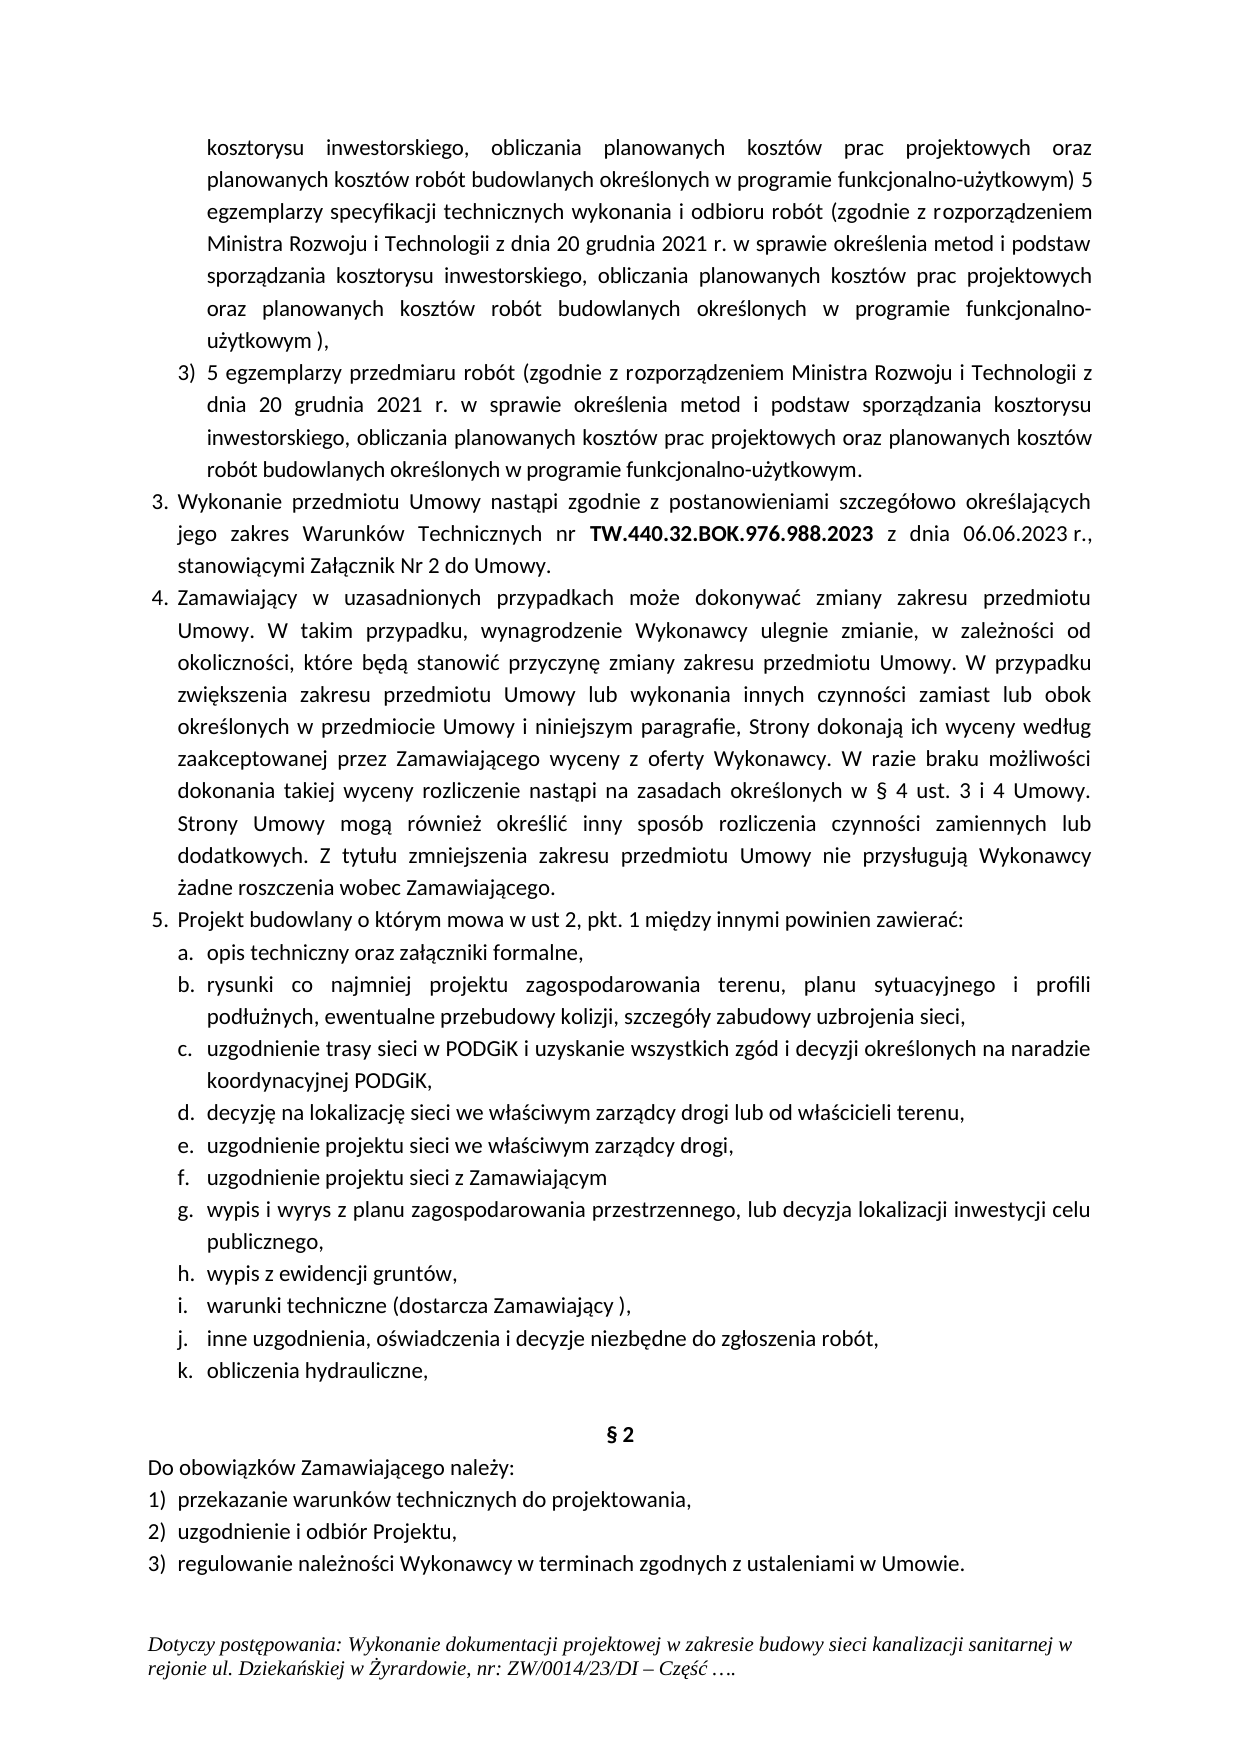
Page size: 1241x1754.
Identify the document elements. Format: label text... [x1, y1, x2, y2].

list inne uzgodnienia, oświadczenia i decyzje niezbędne do zgłoszenia robót, [177, 1324, 1093, 1352]
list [177, 133, 1093, 354]
list uzgodnienie projektu sieci z Zamawiającym [177, 1163, 1093, 1191]
list regulowanie należności Wykonawcy w terminach zgodnych z ustaleniami w Umowie. [148, 1549, 1093, 1577]
list przekazanie warunków technicznych do projektowania, [148, 1485, 1093, 1513]
list rysunki co najmniej projektu zagospodarowania terenu, planu sytuacyjnego i profili podłużnych, ewentualne przebudowy kolizji, szczegóły zabudowy uzbrojenia sieci, [177, 970, 1093, 1030]
text § 2 [148, 1420, 1093, 1448]
list Projekt budowlany o którym mowa w ust 2, pkt. 1 między innymi powinien zawierać: [151, 905, 1093, 933]
list Wykonanie przedmiotu Umowy nastąpi zgodnie z postanowieniami szczegółowo określających jego zakres Warunków Technicznych nr TW.440.32.BOK.976.988.2023 z dnia 06.06.2023 r., stanowiącymi Załącznik Nr 2 do Umowy. [151, 487, 1093, 579]
text Do obowiązków Zamawiającego należy: [148, 1453, 1093, 1481]
list warunki techniczne (dostarcza Zamawiający ), [177, 1292, 1093, 1320]
list opis techniczny oraz załączniki formalne, [177, 938, 1093, 966]
list wypis i wyrys z planu zagospodarowania przestrzennego, lub decyzja lokalizacji inwestycji celu publicznego, [177, 1195, 1093, 1255]
list wypis z ewidencji gruntów, [177, 1259, 1093, 1287]
list obliczenia hydrauliczne, [177, 1356, 1093, 1384]
list uzgodnienie projektu sieci we właściwym zarządcy drogi, [177, 1131, 1093, 1159]
list uzgodnienie i odbiór Projektu, [148, 1517, 1093, 1545]
list 5 egzemplarzy przedmiaru robót (zgodnie z rozporządzeniem Ministra Rozwoju i Technologii z dnia 20 grudnia 2021 r. w sprawie określenia metod i podstaw sporządzania kosztorysu inwestorskiego, obliczania planowanych kosztów prac projektowych oraz planowanych kosztów robót budowlanych określonych w programie funkcjonalno-użytkowym. [177, 358, 1093, 483]
list uzgodnienie trasy sieci w PODGiK i uzyskanie wszystkich zgód i decyzji określonych na naradzie koordynacyjnej PODGiK, [177, 1034, 1093, 1094]
list decyzję na lokalizację sieci we właściwym zarządcy drogi lub od właścicieli terenu, [177, 1098, 1093, 1127]
list Zamawiający w uzasadnionych przypadkach może dokonywać zmiany zakresu przedmiotu Umowy. W takim przypadku, wynagrodzenie Wykonawcy ulegnie zmianie, w zależności od okoliczności, które będą stanowić przyczynę zmiany zakresu przedmiotu Umowy. W przypadku zwiększenia zakresu przedmiotu Umowy lub wykonania innych czynności zamiast lub obok określonych w przedmiocie Umowy i niniejszym paragrafie, Strony dokonają ich wyceny według zaakceptowanej przez Zamawiającego wyceny z oferty Wykonawcy. W razie braku możliwości dokonania takiej wyceny rozliczenie nastąpi na zasadach określonych w § 4 ust. 3 i 4 Umowy. Strony Umowy mogą również określić inny sposób rozliczenia czynności zamiennych lub dodatkowych. Z tytułu zmniejszenia zakresu przedmiotu Umowy nie przysługują Wykonawcy żadne roszczenia wobec Zamawiającego. [151, 583, 1093, 901]
